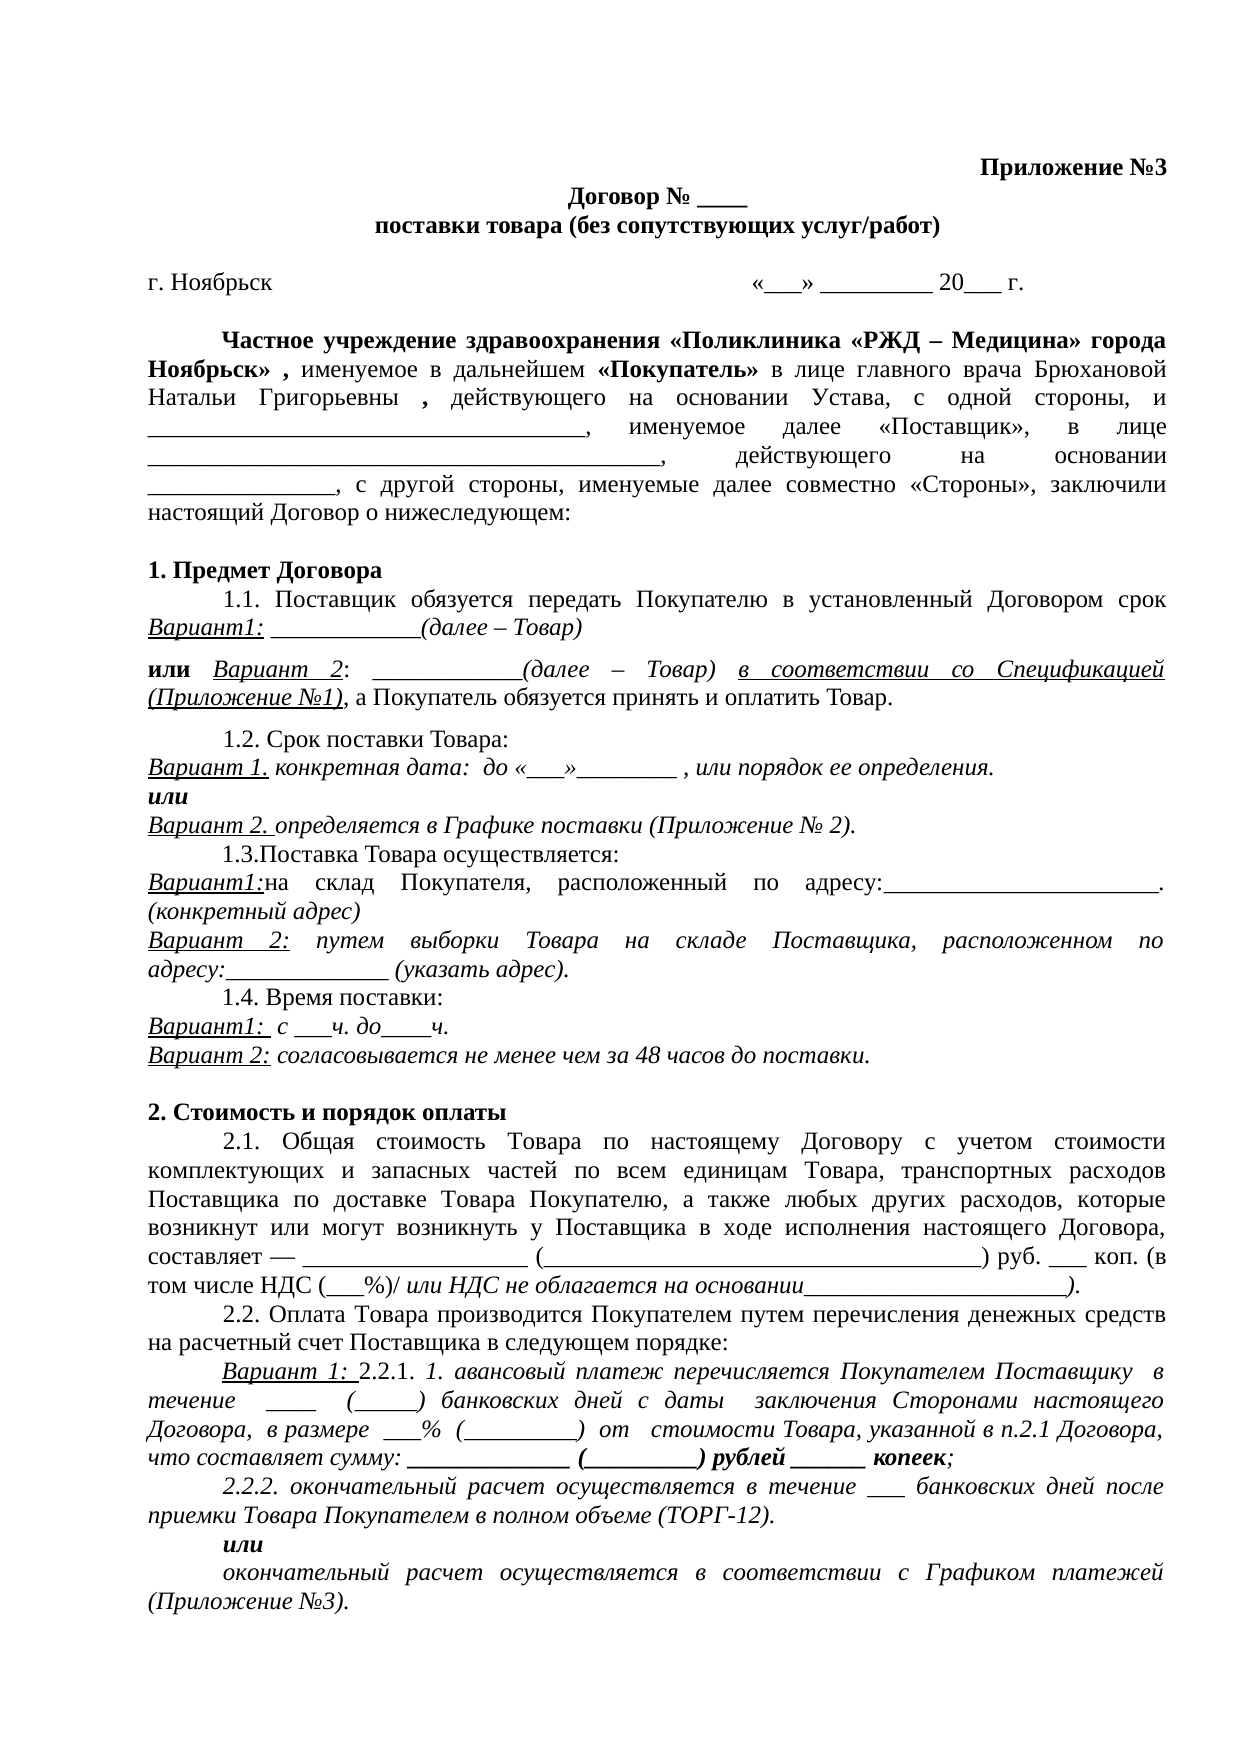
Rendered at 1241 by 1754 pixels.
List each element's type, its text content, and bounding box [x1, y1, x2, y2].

text 1.4. Время поставки: [148, 982, 1167, 1011]
text окончательный расчет осуществляется в соответствии с Графиком платежей (Приложение №3). [148, 1557, 1167, 1615]
text 1.3.Поставка Товара осуществляется: [148, 839, 1167, 867]
list 1.1. Поставщик обязуется передать Покупателю в установленный Договором срок Вариант1: ____________(далее – Товар) [148, 584, 1167, 641]
list или Вариант 2: ____________(далее – Товар) в соответствии со Спецификацией (Приложение №1), а Покупатель обязуется принять и оплатить Товар. [148, 654, 1167, 711]
text г. Ноябрьск «___» _________ 20___ г. [148, 267, 1167, 296]
text 2.1. Общая стоимость Товара по настоящему Договору с учетом стоимости комплектующих и запасных частей по всем единицам Товара, транспортных расходов Поставщика по доставке Товара Покупателю, а также любых других расходов, которые возникнут или могут возникнуть у Поставщика в ходе исполнения настоящего Договора, составляет — __________________ (___________________________________) руб. ___ коп. (в том числе НДС (___%)/ или НДС не облагается на основании_____________________). [148, 1126, 1167, 1299]
text или [148, 1529, 1167, 1557]
text Вариант 1. конкретная дата: до «___»________ , или порядок ее определения. [148, 752, 1167, 781]
text Частное учреждение здравоохранения «Поликлиника «РЖД – Медицина» города Ноябрьск» , именуемое в дальнейшем «Покупатель» в лице главного врача Брюхановой Натальи Григорьевны , действующего на основании Устава, с одной стороны, и ___________________________________, именуемое далее «Поставщик», в лице _________________________________________, действующего на основании _______________, с другой стороны, именуемые далее совместно «Стороны», заключили настоящий Договор о нижеследующем: [148, 325, 1167, 526]
title поставки товара (без сопутствующих услуг/работ) [148, 210, 1167, 239]
text Вариант1:на склад Покупателя, расположенный по адресу:______________________. (конкретный адрес) [148, 867, 1167, 925]
text 2.2.2. окончательный расчет осуществляется в течение ___ банковских дней после приемки Товара Покупателем в полном объеме (ТОРГ-12). [148, 1471, 1167, 1529]
text 2.2. Оплата Товара производится Покупателем путем перечисления денежных средств на расчетный счет Поставщика в следующем порядке: [148, 1299, 1167, 1356]
text Вариант 1: 2.2.1. 1. авансовый платеж перечисляется Покупателем Поставщику в течение ____ (_____) банковских дней с даты заключения Сторонами настоящего Договора, в размере ___% (_________) от стоимости Товара, указанной в п.2.1 Договора, что составляет сумму: _____________ (_________) рублей ______ копеек; [148, 1356, 1167, 1471]
text Вариант 2: путем выборки Товара на складе Поставщика, расположенном по адресу:_____________ (указать адрес). [148, 925, 1167, 982]
text Вариант1: с ___ч. до____ч. [148, 1011, 1167, 1040]
text Вариант 2: согласовывается не менее чем за 48 часов до поставки. [148, 1040, 1167, 1069]
text Вариант 2. определяется в Графике поставки (Приложение № 2). [148, 810, 1167, 839]
text или [148, 781, 1167, 810]
title Договор № ____ [148, 181, 1167, 210]
text 1. Предмет Договора [148, 555, 1167, 584]
text 1.2. Срок поставки Товара: [148, 724, 1167, 752]
text Приложение №3 [148, 152, 1167, 181]
text 2. Стоимость и порядок оплаты [148, 1097, 1167, 1126]
